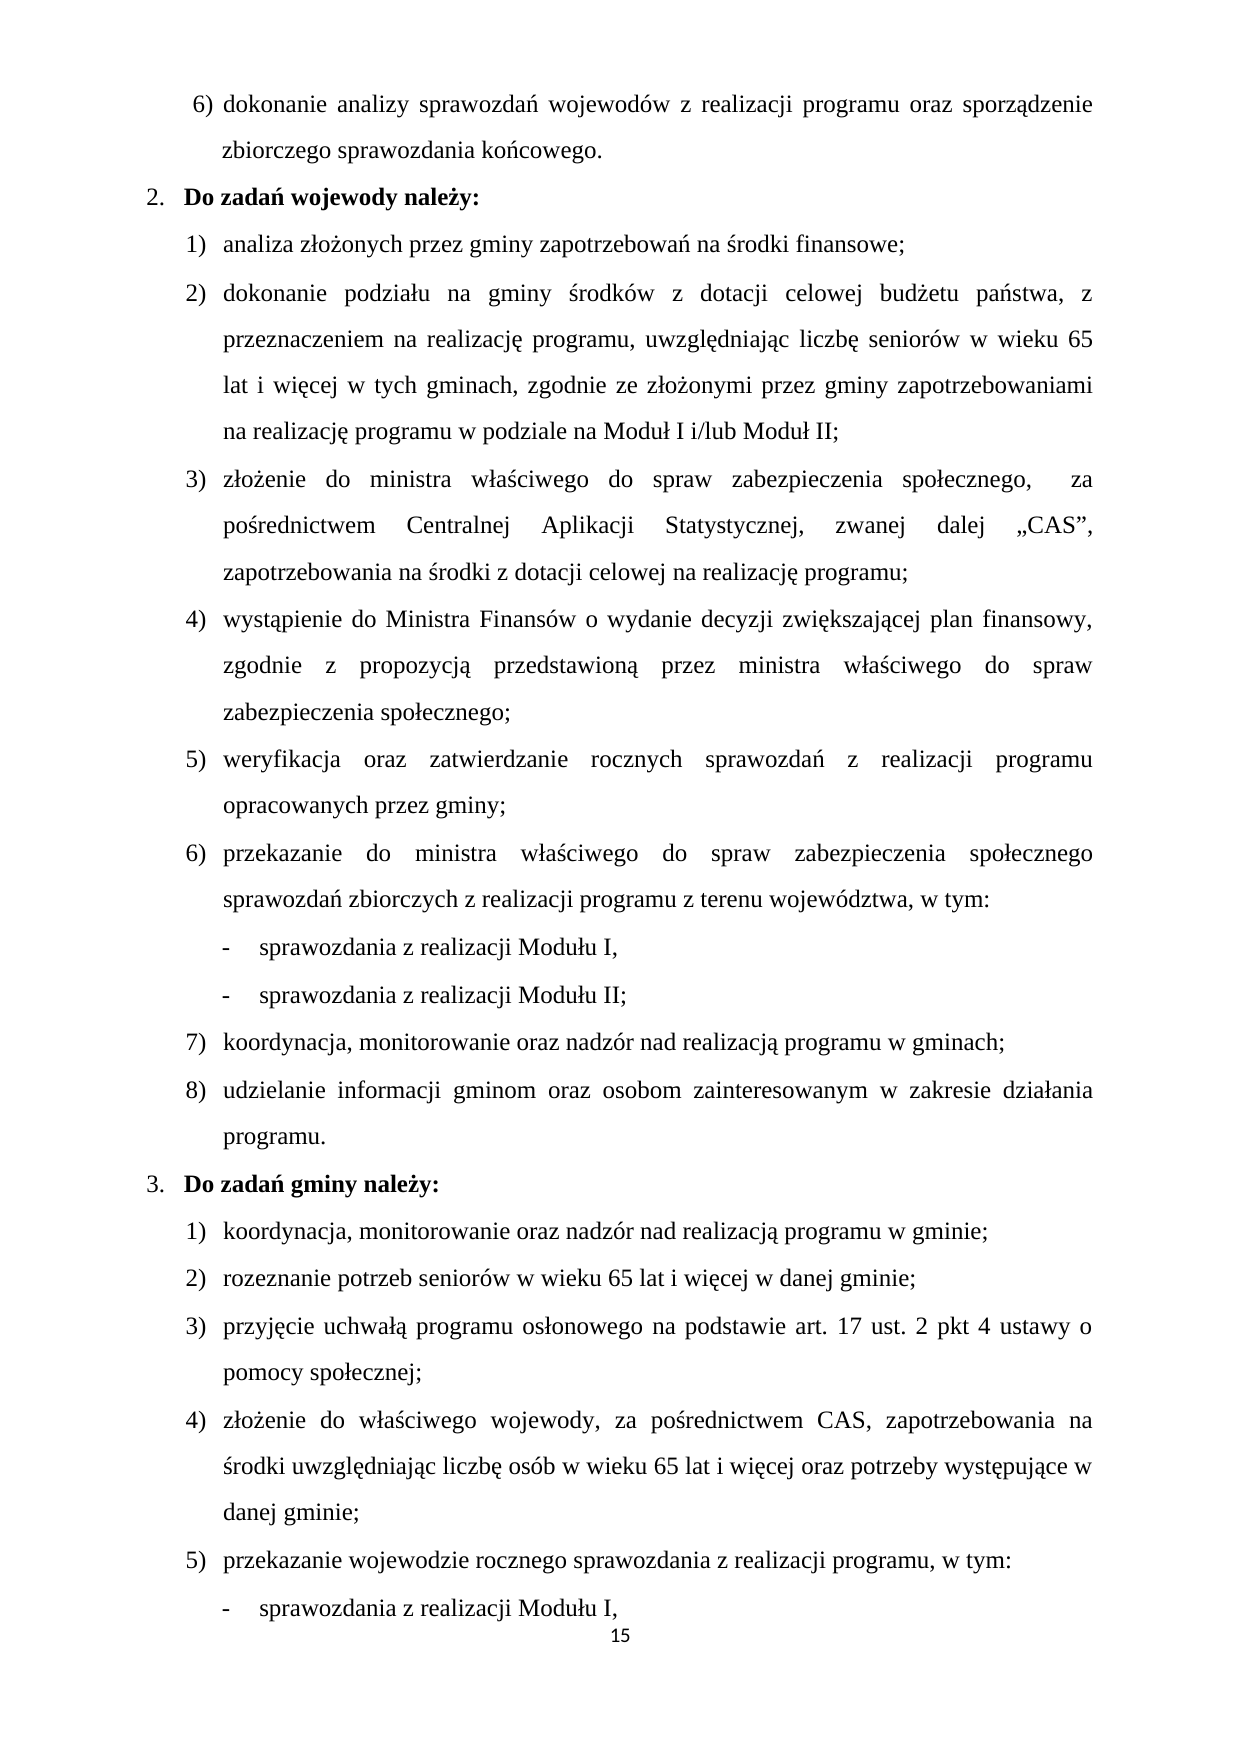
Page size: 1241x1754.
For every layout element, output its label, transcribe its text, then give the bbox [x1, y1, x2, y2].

list koordynacja, monitorowanie oraz nadzór nad realizacją programu w gminie; [185, 1216, 1093, 1244]
list przekazanie wojewodzie rocznego sprawozdania z realizacji programu, w tym: [185, 1545, 1093, 1574]
text 6) dokonanie analizy sprawozdań wojewodów z realizacji programu oraz sporządzenie zbiorczego sprawozdania końcowego. [192, 89, 1093, 164]
list dokonanie podziału na gminy środków z dotacji celowej budżetu państwa, z przeznaczeniem na realizację programu, uwzględniając liczbę seniorów w wieku 65 lat i więcej w tych gminach, zgodnie ze złożonymi przez gminy zapotrzebowaniami na realizację programu w podziale na Moduł I i/lub Moduł II; [185, 278, 1093, 445]
list analiza złożonych przez gminy zapotrzebowań na środki finansowe; [185, 229, 1093, 258]
list wystąpienie do Ministra Finansów o wydanie decyzji zwiększającej plan finansowy, zgodnie z propozycją przedstawioną przez ministra właściwego do spraw zabezpieczenia społecznego; [185, 604, 1093, 725]
list sprawozdania z realizacji Modułu I, [222, 1593, 1093, 1622]
list złożenie do ministra właściwego do spraw zabezpieczenia społecznego, za pośrednictwem Centralnej Aplikacji Statystycznej, zwanej dalej „CAS”, zapotrzebowania na środki z dotacji celowej na realizację programu; [185, 464, 1093, 585]
list udzielanie informacji gminom oraz osobom zainteresowanym w zakresie działania programu. [185, 1075, 1093, 1150]
list Do zadań gminy należy: [146, 1169, 1094, 1197]
list sprawozdania z realizacji Modułu I, [222, 932, 1093, 961]
list złożenie do właściwego wojewody, za pośrednictwem CAS, zapotrzebowania na środki uwzględniając liczbę osób w wieku 65 lat i więcej oraz potrzeby występujące w danej gminie; [185, 1405, 1093, 1526]
list rozeznanie potrzeb seniorów w wieku 65 lat i więcej w danej gminie; [185, 1263, 1093, 1292]
list przyjęcie uchwałą programu osłonowego na podstawie art. 17 ust. 2 pkt 4 ustawy o pomocy społecznej; [185, 1311, 1093, 1386]
list przekazanie do ministra właściwego do spraw zabezpieczenia społecznego sprawozdań zbiorczych z realizacji programu z terenu województwa, w tym: [185, 838, 1093, 913]
list sprawozdania z realizacji Modułu II; [222, 980, 1093, 1009]
list koordynacja, monitorowanie oraz nadzór nad realizacją programu w gminach; [185, 1027, 1093, 1056]
list Do zadań wojewody należy: [146, 182, 1094, 211]
list weryfikacja oraz zatwierdzanie rocznych sprawozdań z realizacji programu opracowanych przez gminy; [185, 744, 1093, 819]
